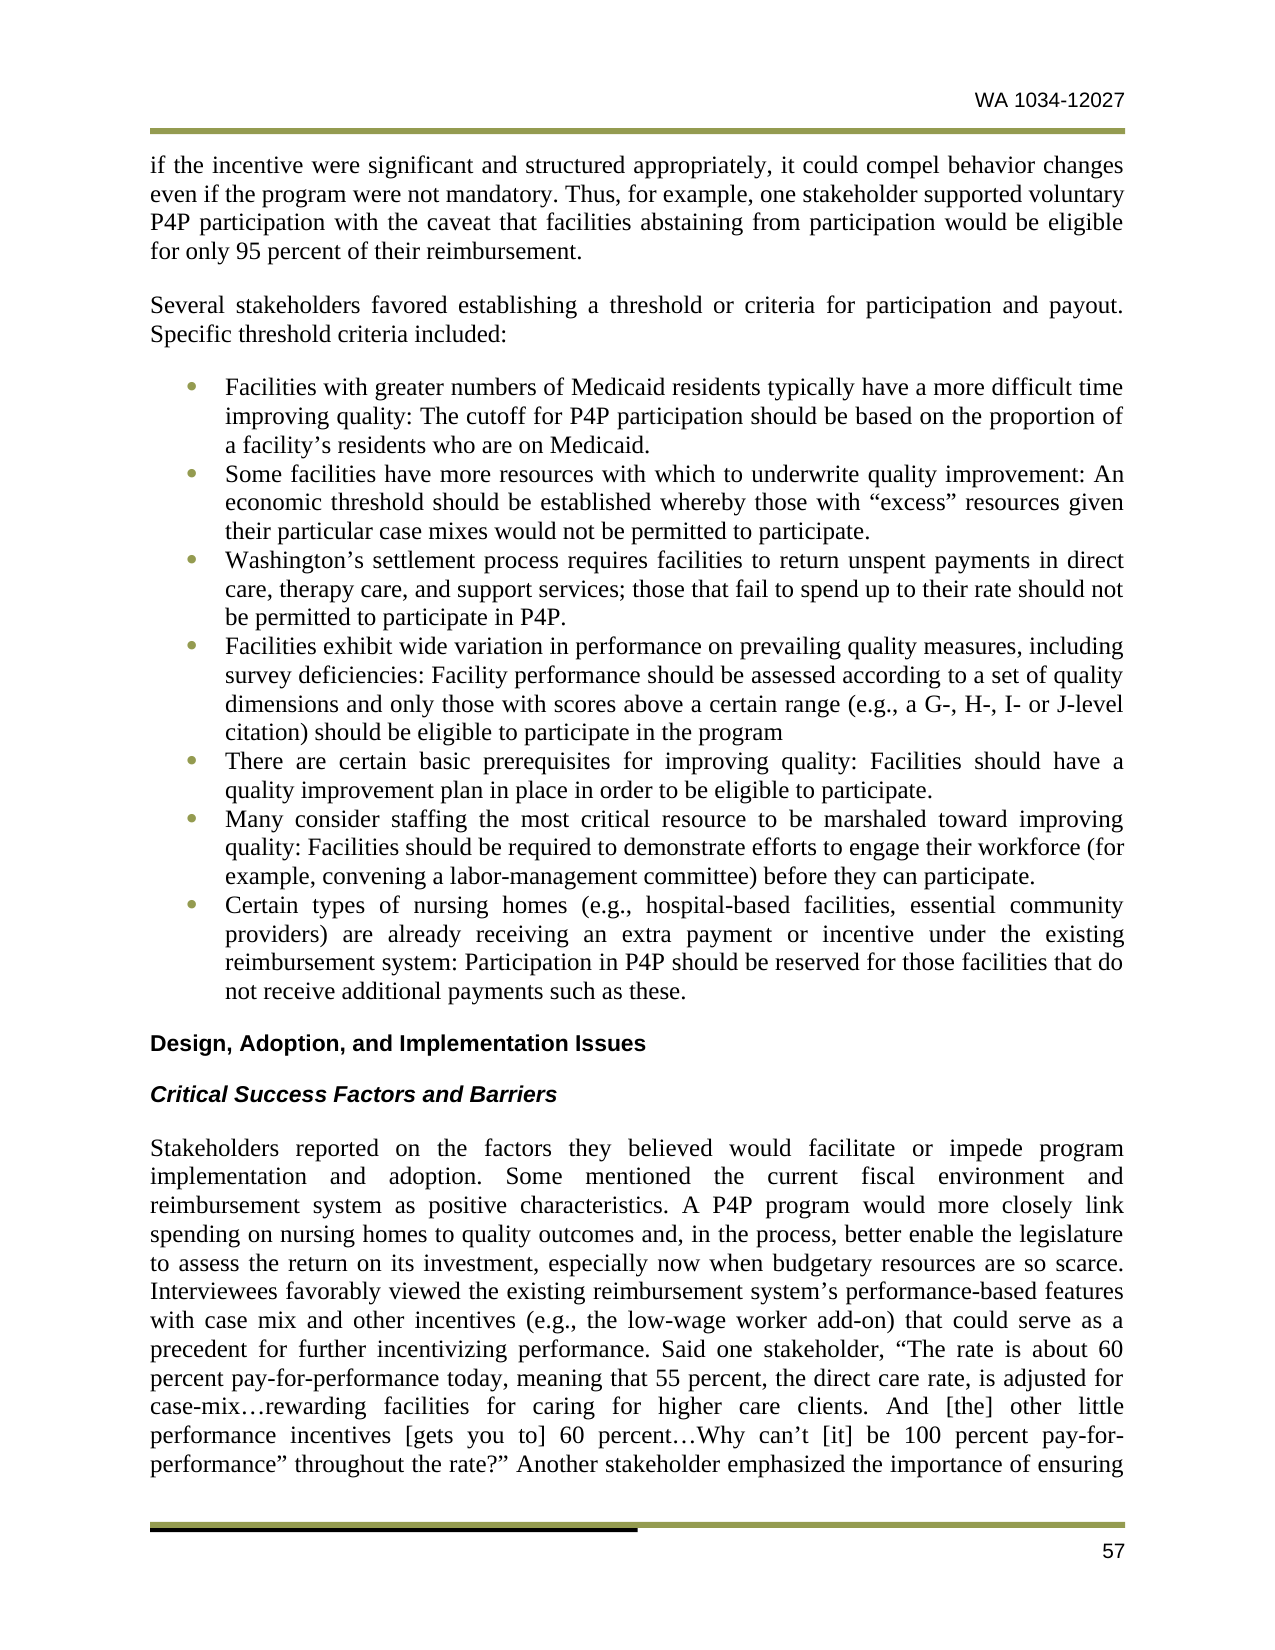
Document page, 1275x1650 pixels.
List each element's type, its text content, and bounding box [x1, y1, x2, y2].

text Washington’s settlement process requires facilities to return unspent payments in direct care, therapy care, and support services; those that fail to spend up to their rate should not be permitted to participate in P4P. [187, 545, 1125, 631]
text Some facilities have more resources with which to underwrite quality improvement: An economic threshold should be established whereby those with “excess” resources given their particular case mixes would not be permitted to participate. [187, 459, 1125, 545]
text Many consider staffing the most critical resource to be marshaled toward improving quality: Facilities should be required to demonstrate efforts to engage their workforce (for example, convening a labor-management committee) before they can participate. [187, 804, 1125, 890]
text Several stakeholders favored establishing a threshold or criteria for participation and payout. Specific threshold criteria included: [150, 290, 1125, 347]
subtitle Critical Success Factors and Barriers [150, 1081, 1125, 1108]
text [150, 150, 1125, 265]
text Certain types of nursing homes (e.g., hospital-based facilities, essential community providers) are already receiving an extra payment or incentive under the existing reimbursement system: Participation in P4P should be reserved for those facilities that do not receive additional payments such as these. [187, 890, 1125, 1005]
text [150, 1133, 1125, 1478]
text Facilities exhibit wide variation in performance on prevailing quality measures, including survey deficiencies: Facility performance should be assessed according to a set of quality dimensions and only those with scores above a certain range (e.g., a G-, H-, I- or J-level citation) should be eligible to participate in the program [187, 631, 1125, 746]
text Facilities with greater numbers of Medicaid residents typically have a more difficult time improving quality: The cutoff for P4P participation should be based on the proportion of a facility’s residents who are on Medicaid. [187, 372, 1125, 459]
subtitle Design, Adoption, and Implementation Issues [150, 1030, 1125, 1056]
text There are certain basic prerequisites for improving quality: Facilities should have a quality improvement plan in place in order to be eligible to participate. [187, 746, 1125, 804]
